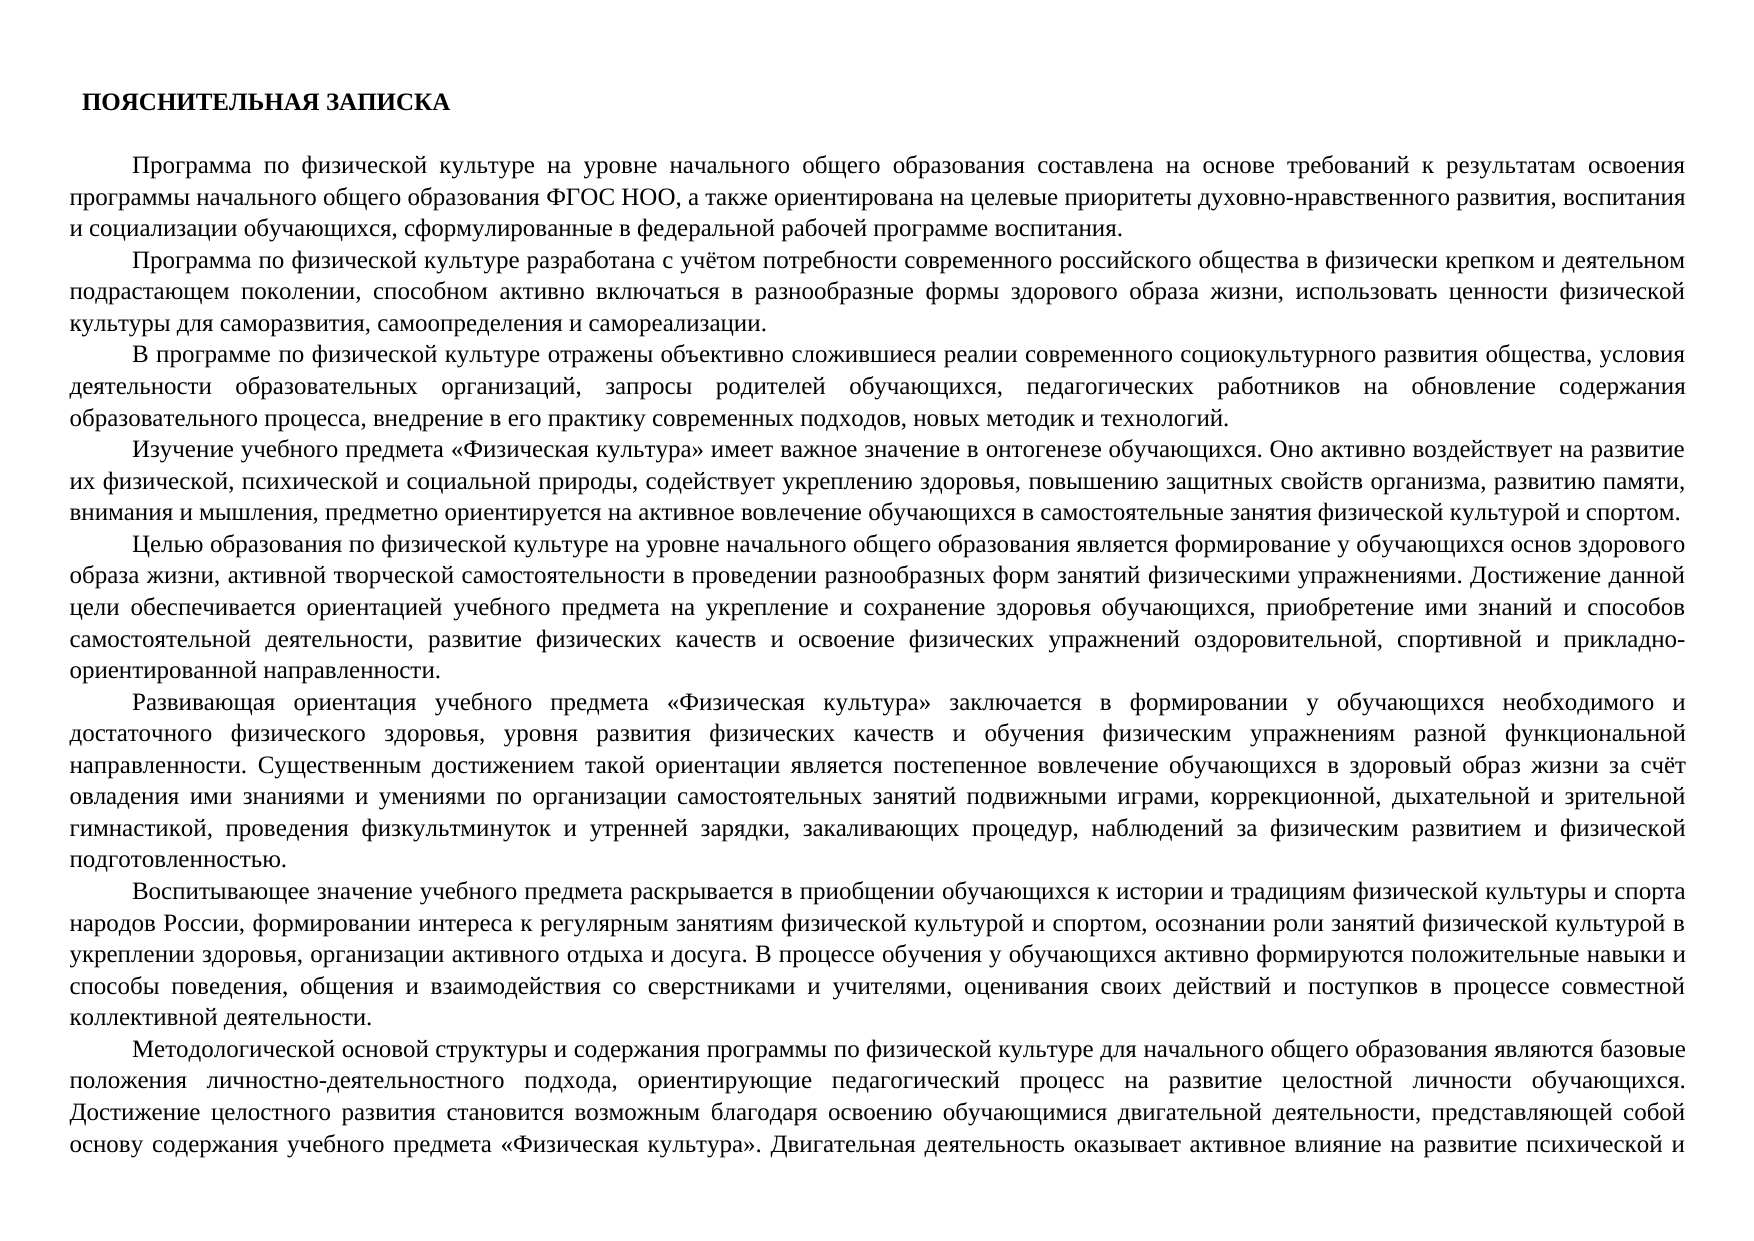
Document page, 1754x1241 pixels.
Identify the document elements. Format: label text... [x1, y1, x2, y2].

text Изучение учебного предмета «Физическая культура» имеет важное значение в онтогенезе обучающихся. Оно активно воздействует на развитие их физической, психической и социальной природы, содействует укреплению здоровья, повышению защитных свойств организма, развитию памяти, внимания и мышления, предметно ориентируется на активное вовлечение обучающихся в самостоятельные занятия физической культурой и спортом. [69, 434, 1687, 526]
text В программе по физической культуре отражены объективно сложившиеся реалии современного социокультурного развития общества, условия деятельности образовательных организаций, запросы родителей обучающихся, педагогических работников на обновление содержания образовательного процесса, внедрение в его практику современных подходов, новых методик и технологий. [69, 339, 1687, 431]
text ПОЯСНИТЕЛЬНАЯ ЗАПИСКА [82, 87, 1687, 116]
text Целью образования по физической культуре на уровне начального общего образования является формирование у обучающихся основ здорового образа жизни, активной творческой самостоятельности в проведении разнообразных форм занятий физическими упражнениями. Достижение данной цели обеспечивается ориентацией учебного предмета на укрепление и сохранение здоровья обучающихся, приобретение ими знаний и способов самостоятельной деятельности, развитие физических качеств и освоение физических упражнений оздоровительной, спортивной и прикладно-ориентированной направленности. [69, 529, 1687, 684]
text Развивающая ориентация учебного предмета «Физическая культура» заключается в формировании у обучающихся необходимого и достаточного физического здоровья, уровня развития физических качеств и обучения физическим упражнениям разной функциональной направленности. Существенным достижением такой ориентации является постепенное вовлечение обучающихся в здоровый образ жизни за счёт овладения ими знаниями и умениями по организации самостоятельных занятий подвижными играми, коррекционной, дыхательной и зрительной гимнастикой, проведения физкультминуток и утренней зарядки, закаливающих процедур, наблюдений за физическим развитием и физической подготовленностью. [69, 687, 1687, 873]
text Программа по физической культуре на уровне начального общего образования составлена на основе требований к результатам освоения программы начального общего образования ФГОС НОО, а также ориентирована на целевые приоритеты духовно-нравственного развития, воспитания и социализации обучающихся, сформулированные в федеральной рабочей программе воспитания. [69, 150, 1687, 242]
text Программа по физической культуре разработана с учётом потребности современного российского общества в физически крепком и деятельном подрастающем поколении, способном активно включаться в разнообразные формы здорового образа жизни, использовать ценности физической культуры для саморазвития, самоопределения и самореализации. [69, 245, 1687, 337]
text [69, 1034, 1687, 1157]
text Воспитывающее значение учебного предмета раскрывается в приобщении обучающихся к истории и традициям физической культуры и спорта народов России, формировании интереса к регулярным занятиям физической культурой и спортом, осознании роли занятий физической культурой в укреплении здоровья, организации активного отдыха и досуга. В процессе обучения у обучающихся активно формируются положительные навыки и способы поведения, общения и взаимодействия со сверстниками и учителями, оценивания своих действий и поступков в процессе совместной коллективной деятельности. [69, 876, 1687, 1031]
